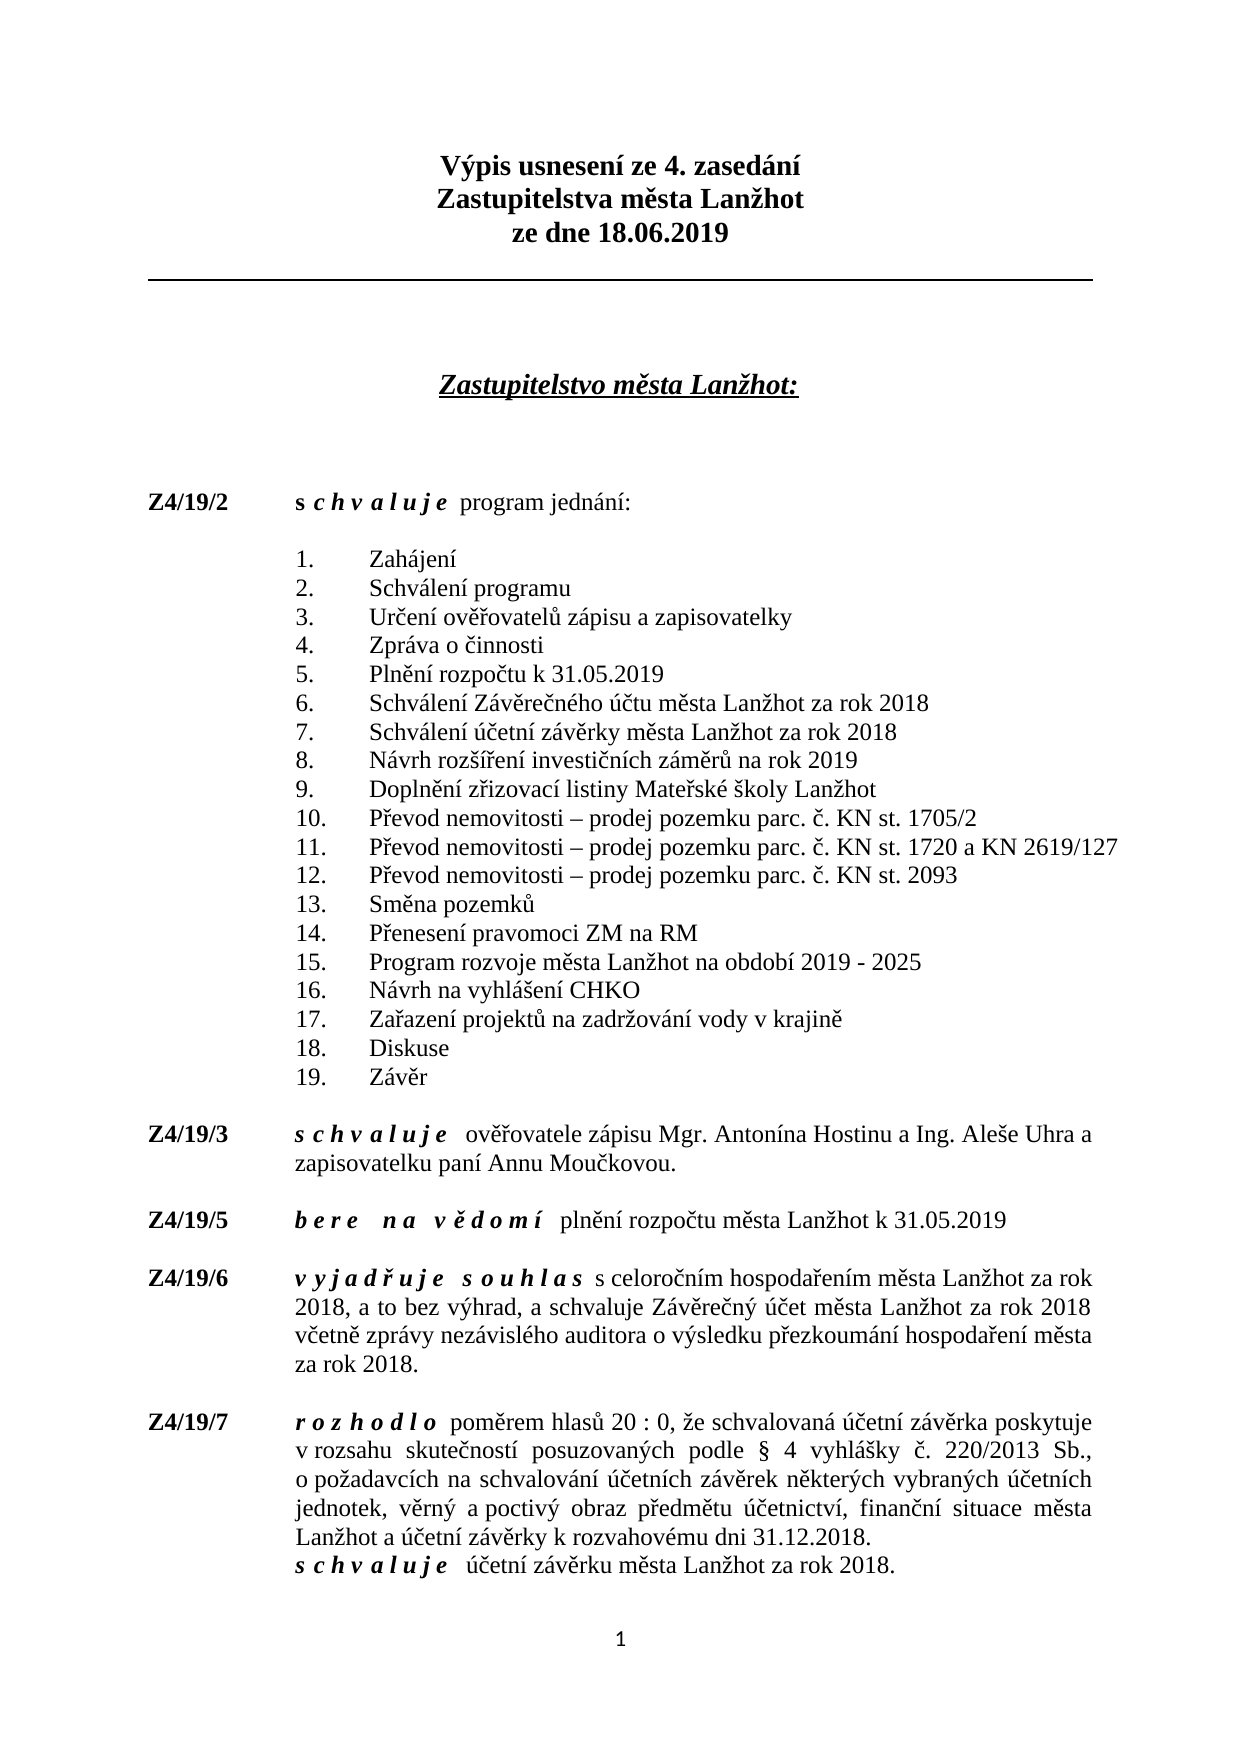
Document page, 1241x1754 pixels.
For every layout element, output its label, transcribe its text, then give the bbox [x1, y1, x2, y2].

text Zastupitelstva města Lanžhot [148, 181, 1093, 215]
list Schválení účetní závěrky města Lanžhot za rok 2018 [207, 717, 1093, 745]
list Přenesení pravomoci ZM na RM [207, 918, 1093, 947]
list Převod nemovitosti – prodej pozemku parc. č. KN st. 1720 a KN 2619/127 [207, 832, 1137, 860]
text Z4/19/7 r o z h o d l o poměrem hlasů 20 : 0, že schvalovaná účetní závěrka poskytuje v rozsahu skutečností posuzovaných podle § 4 vyhlášky č. 220/2013 Sb., o požadavcích na schvalování účetních závěrek některých vybraných účetních jednotek, věrný a poctivý obraz předmětu účetnictví, finanční situace města Lanžhot a účetní závěrky k rozvahovému dni 31.12.2018. [148, 1407, 1093, 1550]
list Směna pozemků [207, 889, 1093, 918]
list Zahájení [207, 544, 1137, 573]
text Z4/19/2 s c h v a l u j e program jednání: [148, 487, 1093, 515]
list Schválení programu [207, 573, 1137, 602]
text ze dne 18.06.2019 [148, 215, 1093, 248]
text Výpis usnesení ze 4. zasedání [148, 148, 1093, 181]
list Návrh rozšíření investičních záměrů na rok 2019 [207, 745, 1093, 774]
list Zpráva o činnosti [207, 630, 1137, 659]
list Diskuse [207, 1033, 1137, 1062]
list Doplnění zřizovací listiny Mateřské školy Lanžhot [207, 774, 1093, 803]
list Převod nemovitosti – prodej pozemku parc. č. KN st. 2093 [207, 860, 1093, 889]
text Zastupitelstvo města Lanžhot: [148, 367, 1093, 400]
list Schválení Závěrečného účtu města Lanžhot za rok 2018 [207, 688, 1093, 717]
list Závěr [207, 1062, 1093, 1090]
list Určení ověřovatelů zápisu a zapisovatelky [207, 602, 1137, 630]
text s c h v a l u j e účetní závěrku města Lanžhot za rok 2018. [221, 1550, 1093, 1579]
text Z4/19/5 b e r e n a v ě d o m í plnění rozpočtu města Lanžhot k 31.05.2019 [148, 1205, 1093, 1234]
list Zařazení projektů na zadržování vody v krajině [207, 1004, 1093, 1033]
text Z4/19/6 v y j a d ř u j e s o u h l a s s celoročním hospodařením města Lanžhot za rok 2018, a to bez výhrad, a schvaluje Závěrečný účet města Lanžhot za rok 2018 včetně zprávy nezávislého auditora o výsledku přezkoumání hospodaření města za rok 2018. [148, 1263, 1093, 1378]
list Převod nemovitosti – prodej pozemku parc. č. KN st. 1705/2 [207, 803, 1137, 832]
list Plnění rozpočtu k 31.05.2019 [207, 659, 1137, 688]
list Návrh na vyhlášení CHKO [207, 975, 1093, 1004]
list Program rozvoje města Lanžhot na období 2019 - 2025 [207, 947, 1093, 975]
text Z4/19/3 s c h v a l u j e ověřovatele zápisu Mgr. Antonína Hostinu a Ing. Aleše Uhra a zapisovatelku paní Annu Moučkovou. [148, 1119, 1093, 1177]
